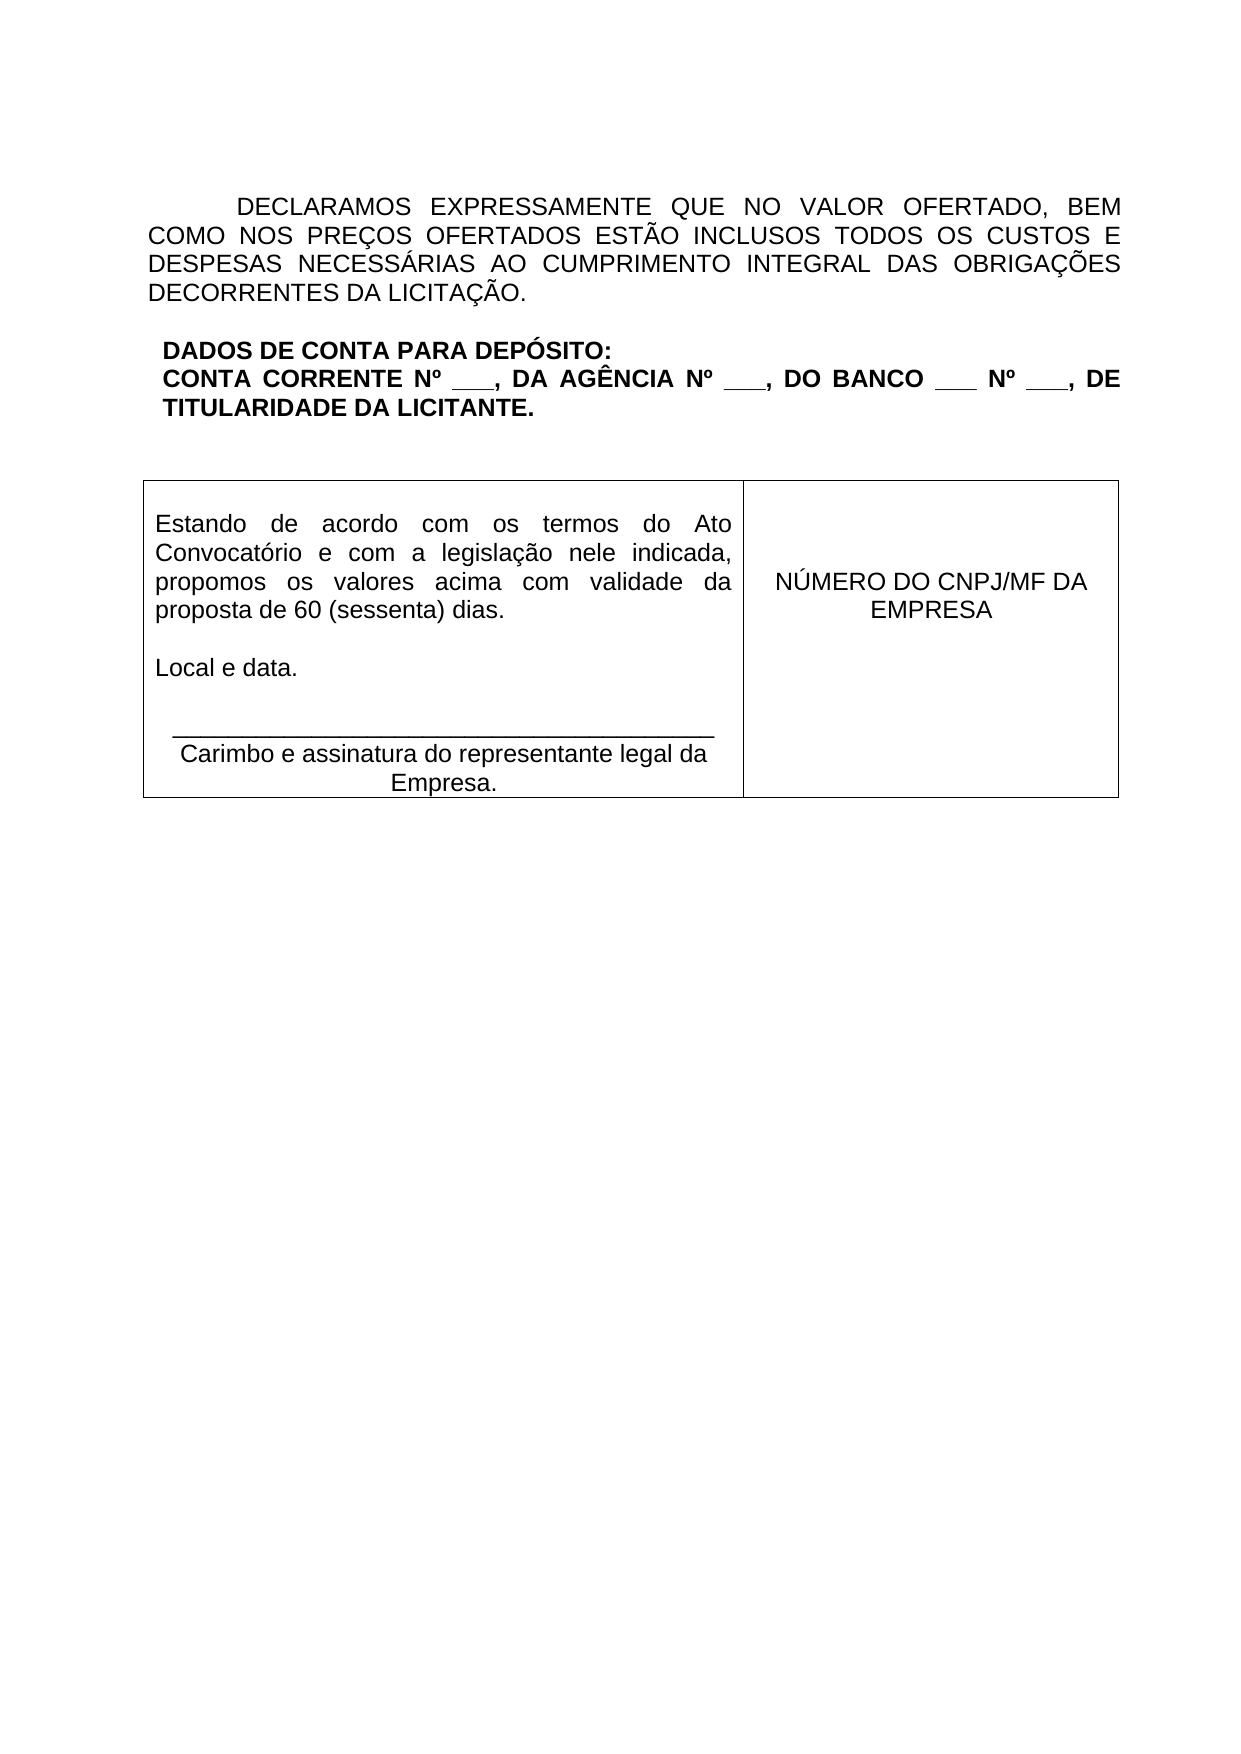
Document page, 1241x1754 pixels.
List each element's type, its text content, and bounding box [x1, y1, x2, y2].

text DECLARAMOS EXPRESSAMENTE QUE NO VALOR OFERTADO, BEM COMO NOS PREÇOS OFERTADOS ESTÃO INCLUSOS TODOS OS CUSTOS E DESPESAS NECESSÁRIAS AO CUMPRIMENTO INTEGRAL DAS OBRIGAÇÕES DECORRENTES DA LICITAÇÃO. [148, 192, 1122, 307]
table_header Estando de acordo com os termos do Ato Convocatório e com a legislação nele indicada, propomos os valores acima com validade da proposta de 60 (sessenta) dias. Local e data. _______________________________________ Carimbo e assinatura do representante legal da Empresa. [144, 481, 743, 797]
table_header NÚMERO DO CNPJ/MF DA EMPRESA [744, 481, 1118, 797]
text CONTA CORRENTE Nº ___, DA AGÊNCIA Nº ___, DO BANCO ___ Nº ___, DE TITULARIDADE DA LICITANTE. [162, 364, 1122, 422]
text DADOS DE CONTA PARA DEPÓSITO: [162, 336, 1122, 364]
